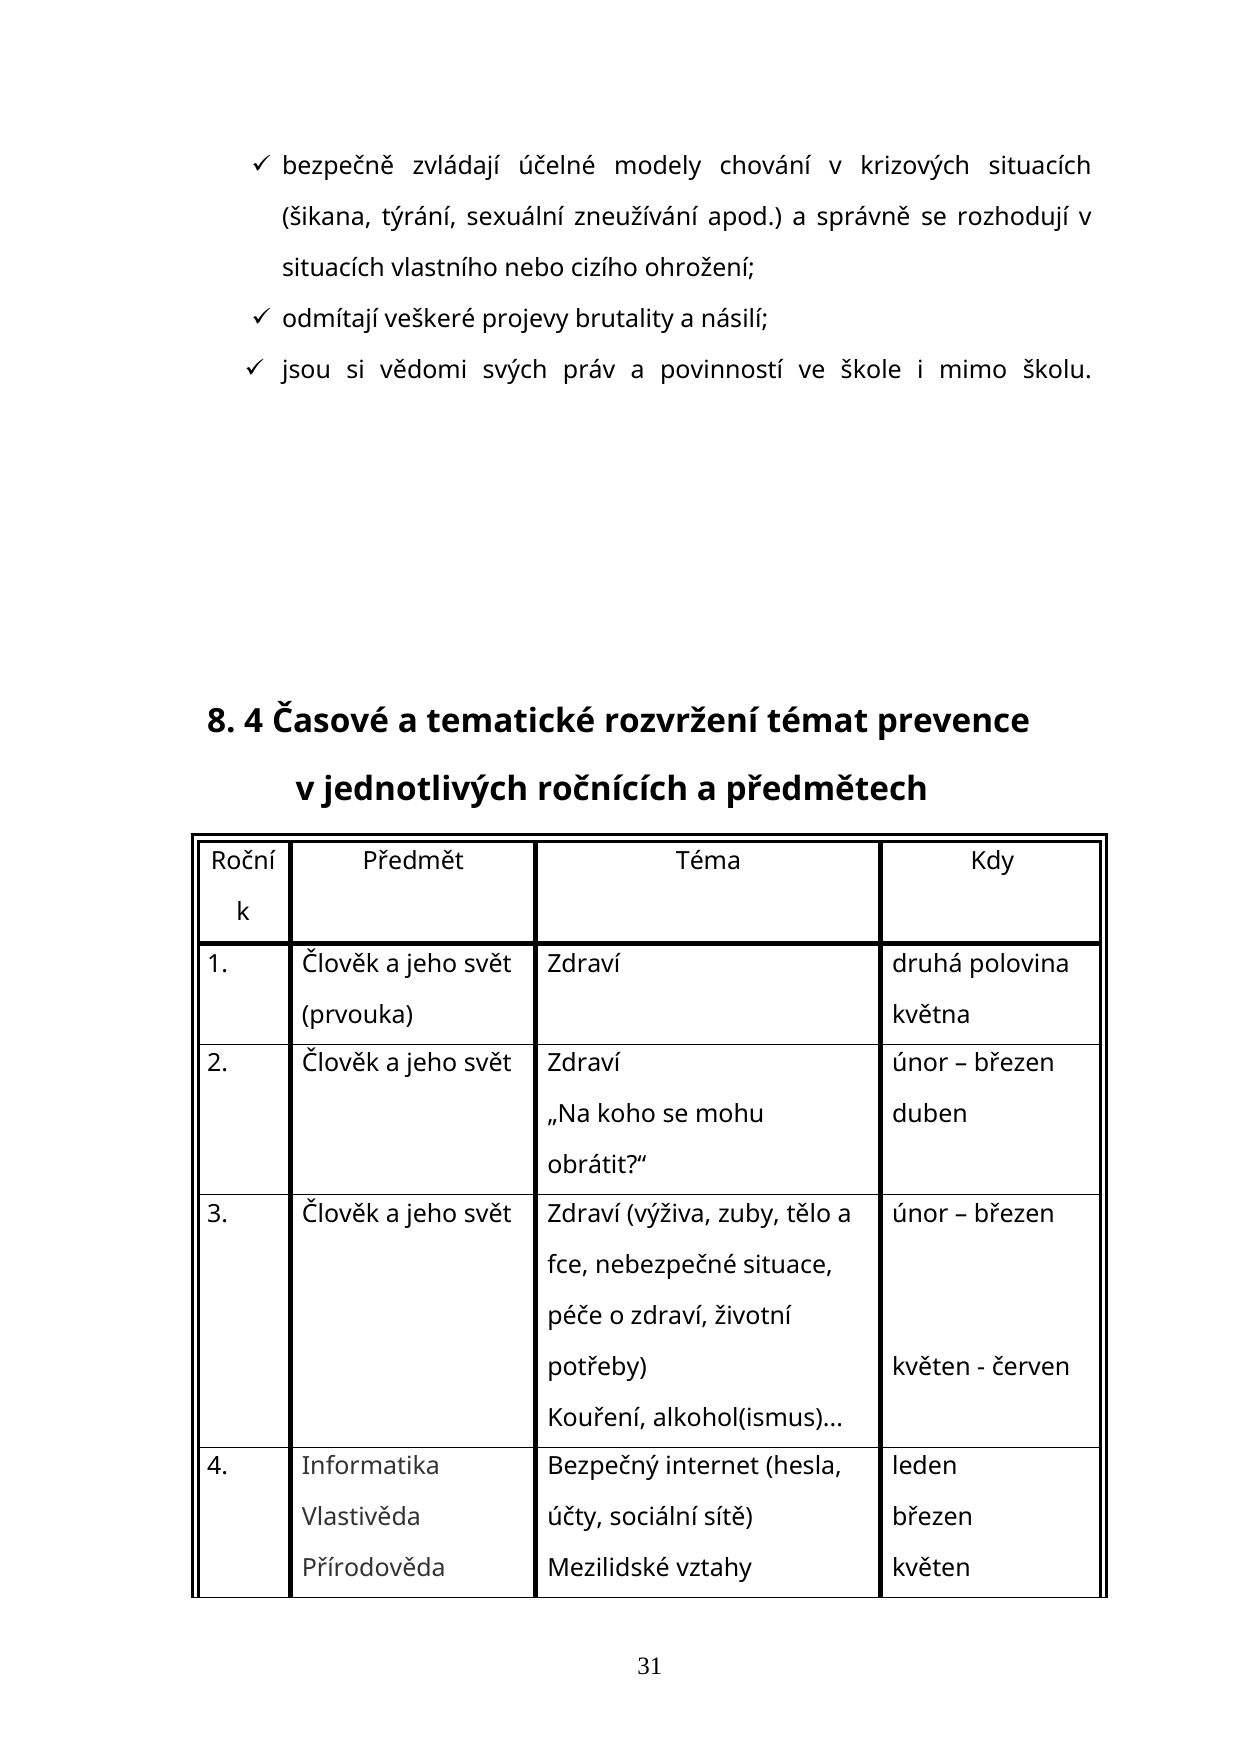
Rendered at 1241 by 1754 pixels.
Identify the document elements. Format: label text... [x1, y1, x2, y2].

table_cell Člověk a jeho svět (prvouka) [293, 946, 533, 1044]
text 8. 4 Časové a tematické rozvržení témat prevence v jednotlivých ročnících a předmětech [207, 697, 1092, 811]
table_cell Člověk a jeho svět [293, 1195, 533, 1447]
list odmítají veškeré projevy brutality a násilí; [251, 301, 1092, 335]
table_header Kdy [881, 836, 1104, 941]
table_cell Zdraví „Na koho se mohu obrátit?“ [538, 1045, 878, 1194]
table_cell 2. [200, 1045, 288, 1194]
table_cell 3. [200, 1195, 288, 1447]
list bezpečně zvládají účelné modely chování v krizových situacích (šikana, týrání, sexuální zneužívání apod.) a správně se rozhodují v situacích vlastního nebo cizího ohrožení; [251, 148, 1092, 284]
table_header Předmět [293, 843, 533, 941]
table_cell druhá polovina května [883, 946, 1099, 1044]
table_cell únor – březen duben [883, 1045, 1099, 1194]
table_header Téma [538, 843, 878, 941]
table_cell Zdraví (výživa, zuby, tělo a fce, nebezpečné situace, péče o zdraví, životní potřeby) Kouření, alkohol(ismus)... [538, 1195, 878, 1447]
table_cell 1. [200, 946, 288, 1044]
table_header Ročník [196, 836, 290, 941]
table_cell Zdraví [538, 946, 878, 1044]
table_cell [538, 1448, 878, 1597]
list jsou si vědomi svých práv a povinností ve škole i mimo školu. [244, 352, 1092, 428]
table_cell leden březen květen [883, 1448, 1099, 1597]
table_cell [293, 1448, 533, 1597]
table_cell 4. [200, 1448, 288, 1597]
table_cell Člověk a jeho svět [293, 1045, 533, 1194]
table_cell únor – březen květen - červen [883, 1195, 1099, 1447]
